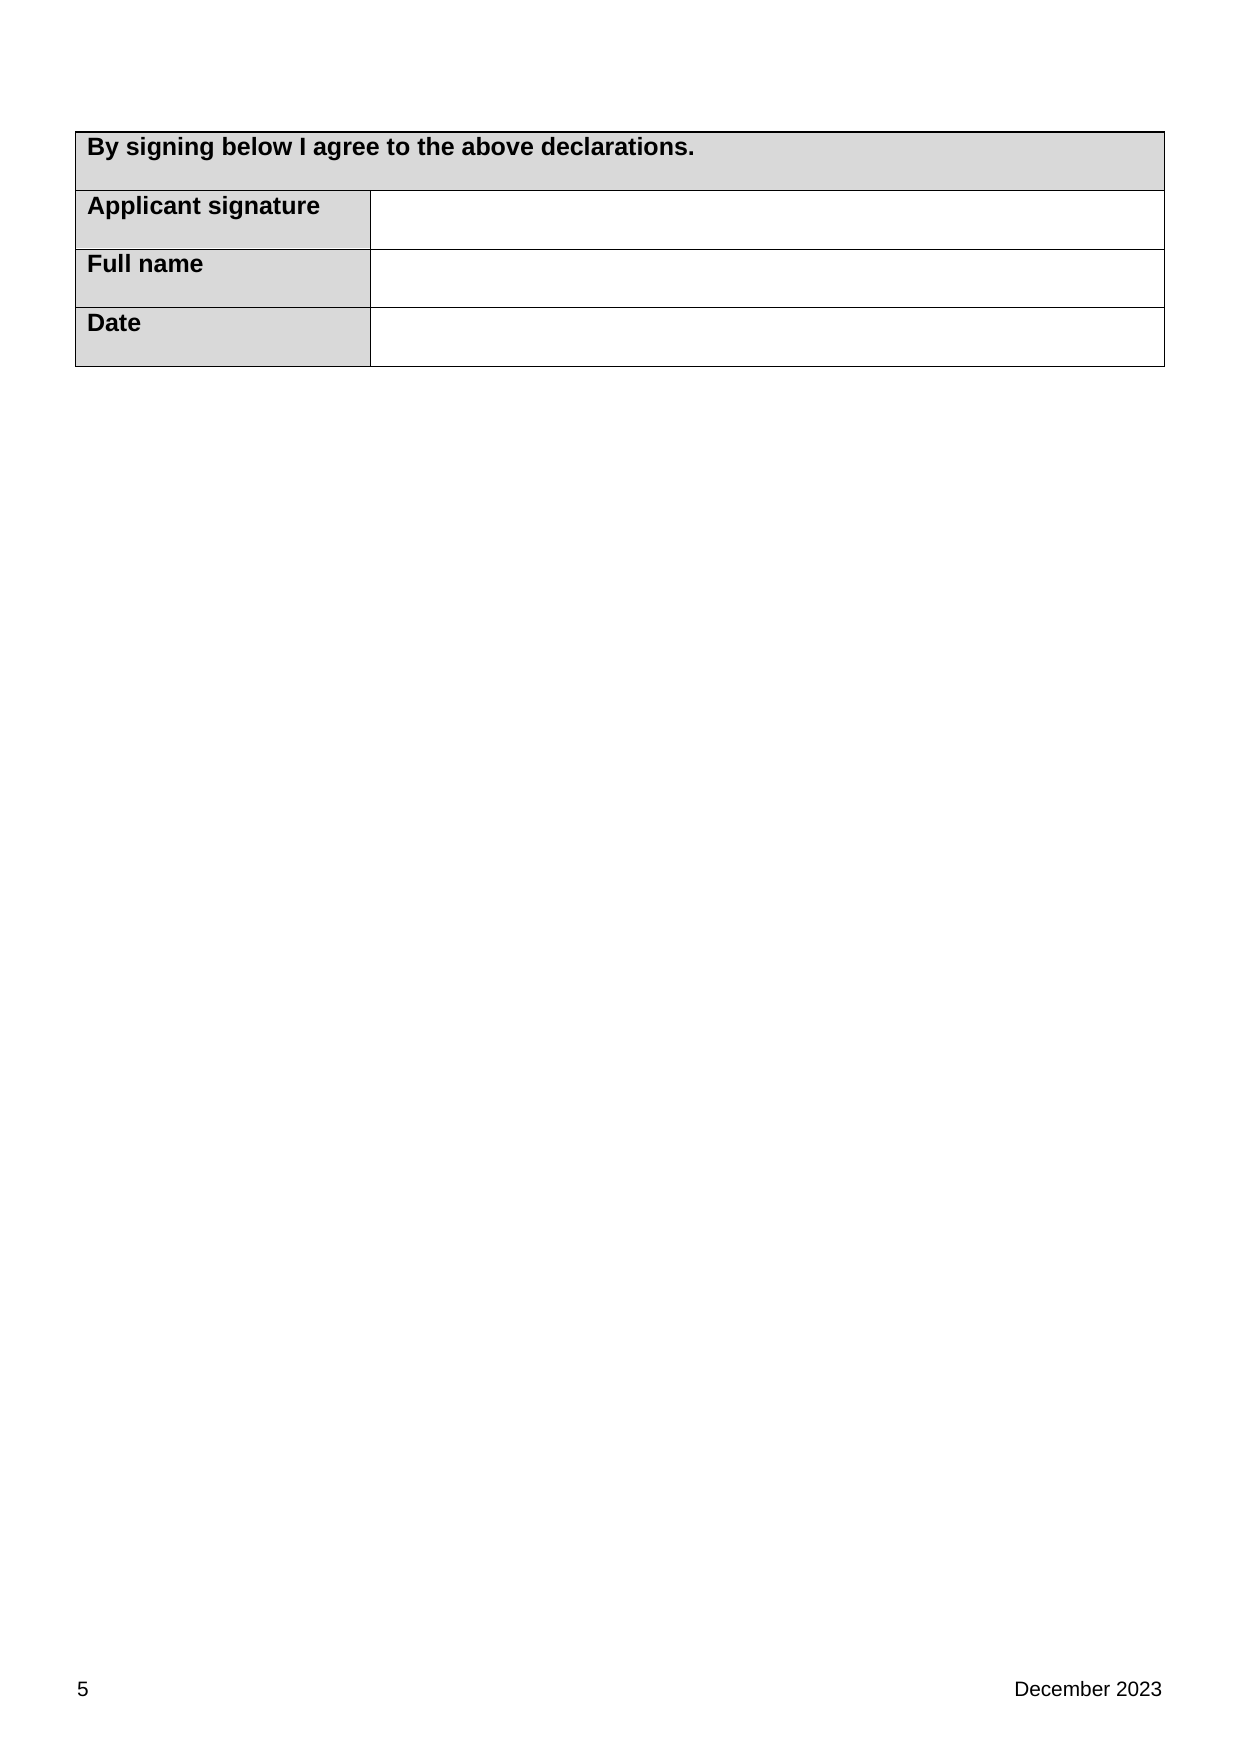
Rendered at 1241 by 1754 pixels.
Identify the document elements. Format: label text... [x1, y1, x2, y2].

table_cell Full name [76, 250, 370, 307]
table_cell Date [76, 308, 370, 366]
table_cell Applicant signature [76, 191, 370, 248]
table_cell [371, 308, 1164, 366]
table_cell [371, 191, 1164, 248]
table_header By signing below I agree to the above declarations. [76, 133, 1164, 190]
table_cell [371, 250, 1164, 307]
